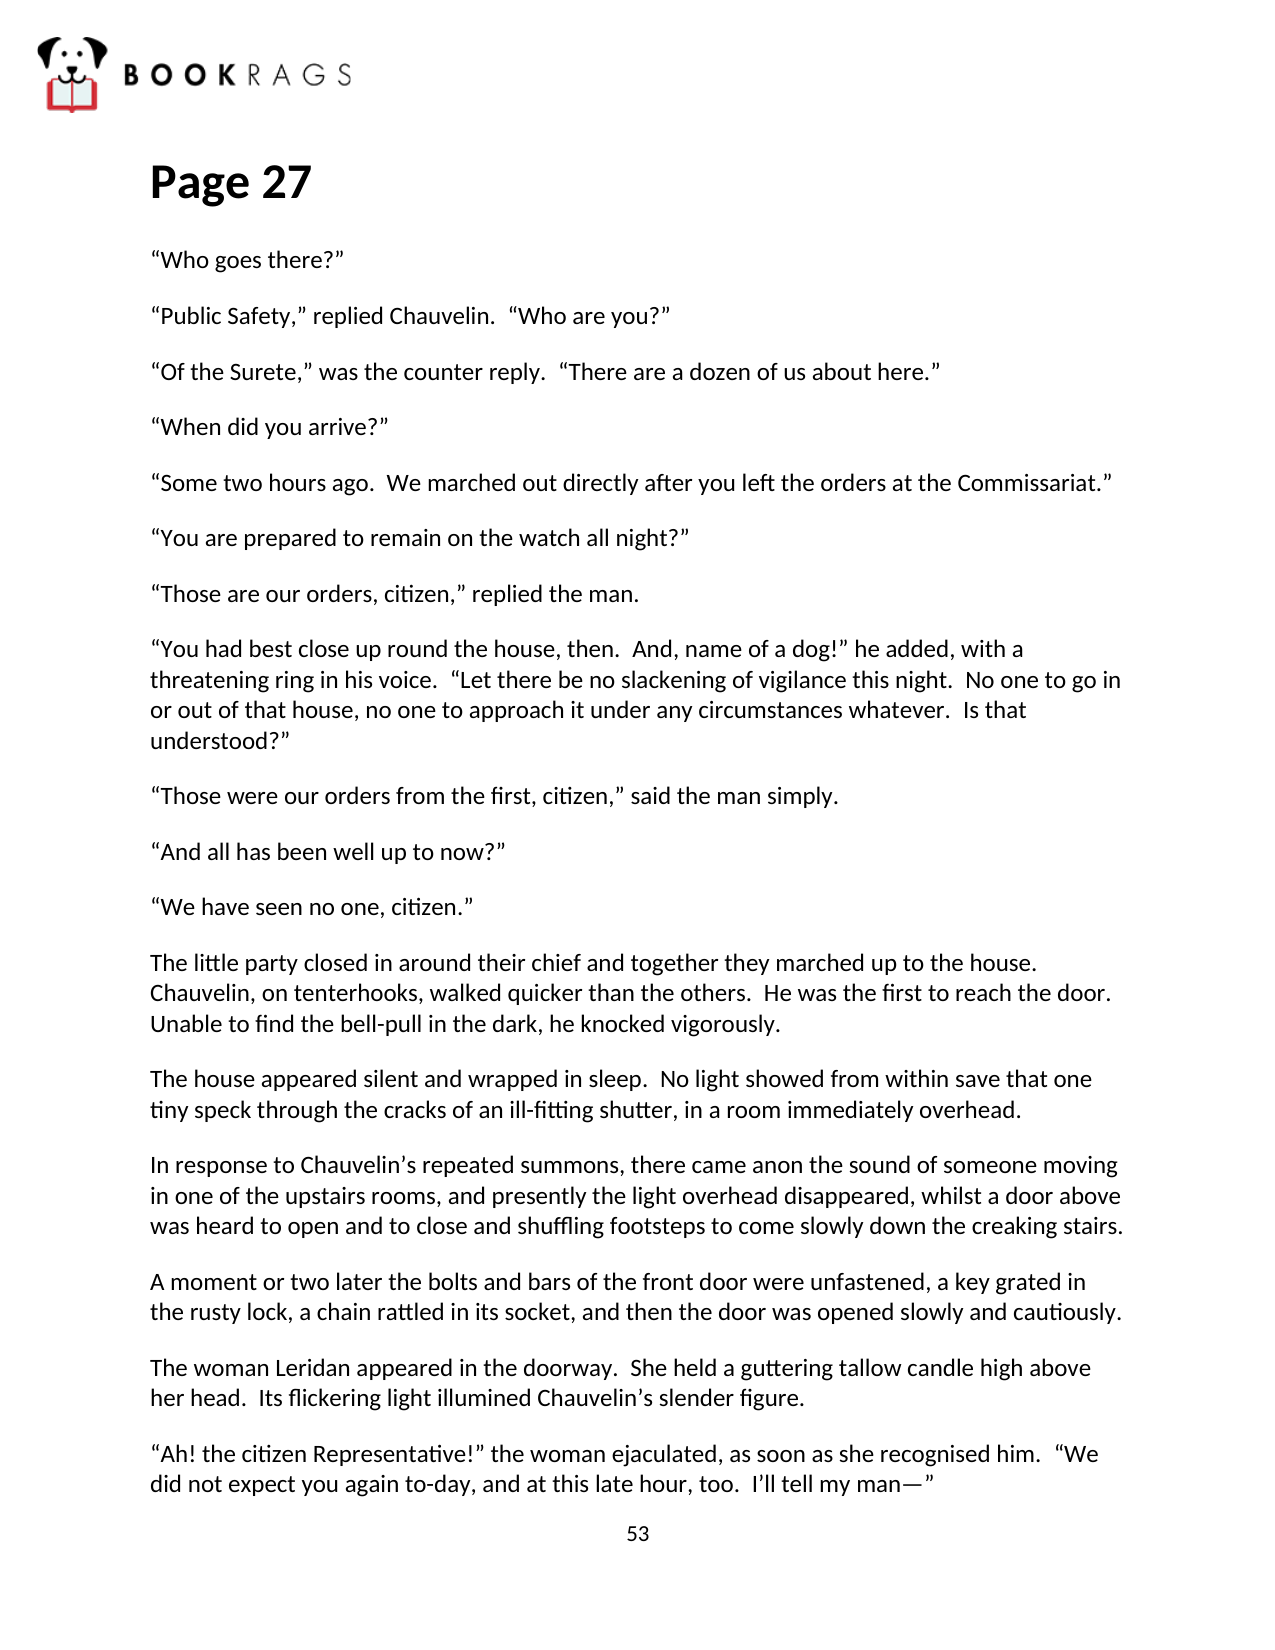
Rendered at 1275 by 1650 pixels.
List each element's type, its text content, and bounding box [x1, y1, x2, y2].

text “And all has been well up to now?” [150, 836, 1125, 866]
text “Of the Surete,” was the counter reply. “There are a dozen of us about here.” [150, 356, 1125, 386]
text “You are prepared to remain on the watch all night?” [150, 522, 1125, 553]
picture [37, 37, 351, 113]
text “Who goes there?” [150, 244, 1125, 275]
text “Ah! the citizen Representative!” the woman ejaculated, as soon as she recognised him. “We did not expect you again to-day, and at this late hour, too. I’ll tell my man—­” [150, 1438, 1125, 1499]
text “Those were our orders from the first, citizen,” said the man simply. [150, 780, 1125, 811]
text “Public Safety,” replied Chauvelin. “Who are you?” [150, 300, 1125, 331]
text Page 27 [150, 150, 1125, 211]
text “When did you arrive?” [150, 411, 1125, 442]
text The house appeared silent and wrapped in sleep. No light showed from within save that one tiny speck through the cracks of an ill-fitting shutter, in a room immediately overhead. [150, 1063, 1125, 1124]
text In response to Chauvelin’s repeated summons, there came anon the sound of someone moving in one of the upstairs rooms, and presently the light overhead disappeared, whilst a door above was heard to open and to close and shuffling footsteps to come slowly down the creaking stairs. [150, 1149, 1125, 1241]
text “We have seen no one, citizen.” [150, 891, 1125, 922]
text “You had best close up round the house, then. And, name of a dog!” he added, with a threatening ring in his voice. “Let there be no slackening of vigilance this night. No one to go in or out of that house, no one to approach it under any circumstances whatever. Is that understood?” [150, 633, 1125, 755]
text “Those are our orders, citizen,” replied the man. [150, 578, 1125, 608]
text The little party closed in around their chief and together they marched up to the house. Chauvelin, on tenterhooks, walked quicker than the others. He was the first to reach the door. Unable to find the bell-pull in the dark, he knocked vigorously. [150, 947, 1125, 1038]
text A moment or two later the bolts and bars of the front door were unfastened, a key grated in the rusty lock, a chain rattled in its socket, and then the door was opened slowly and cautiously. [150, 1266, 1125, 1327]
text The woman Leridan appeared in the doorway. She held a guttering tallow candle high above her head. Its flickering light illumined Chauvelin’s slender figure. [150, 1352, 1125, 1413]
text “Some two hours ago. We marched out directly after you left the orders at the Commissariat.” [150, 467, 1125, 497]
